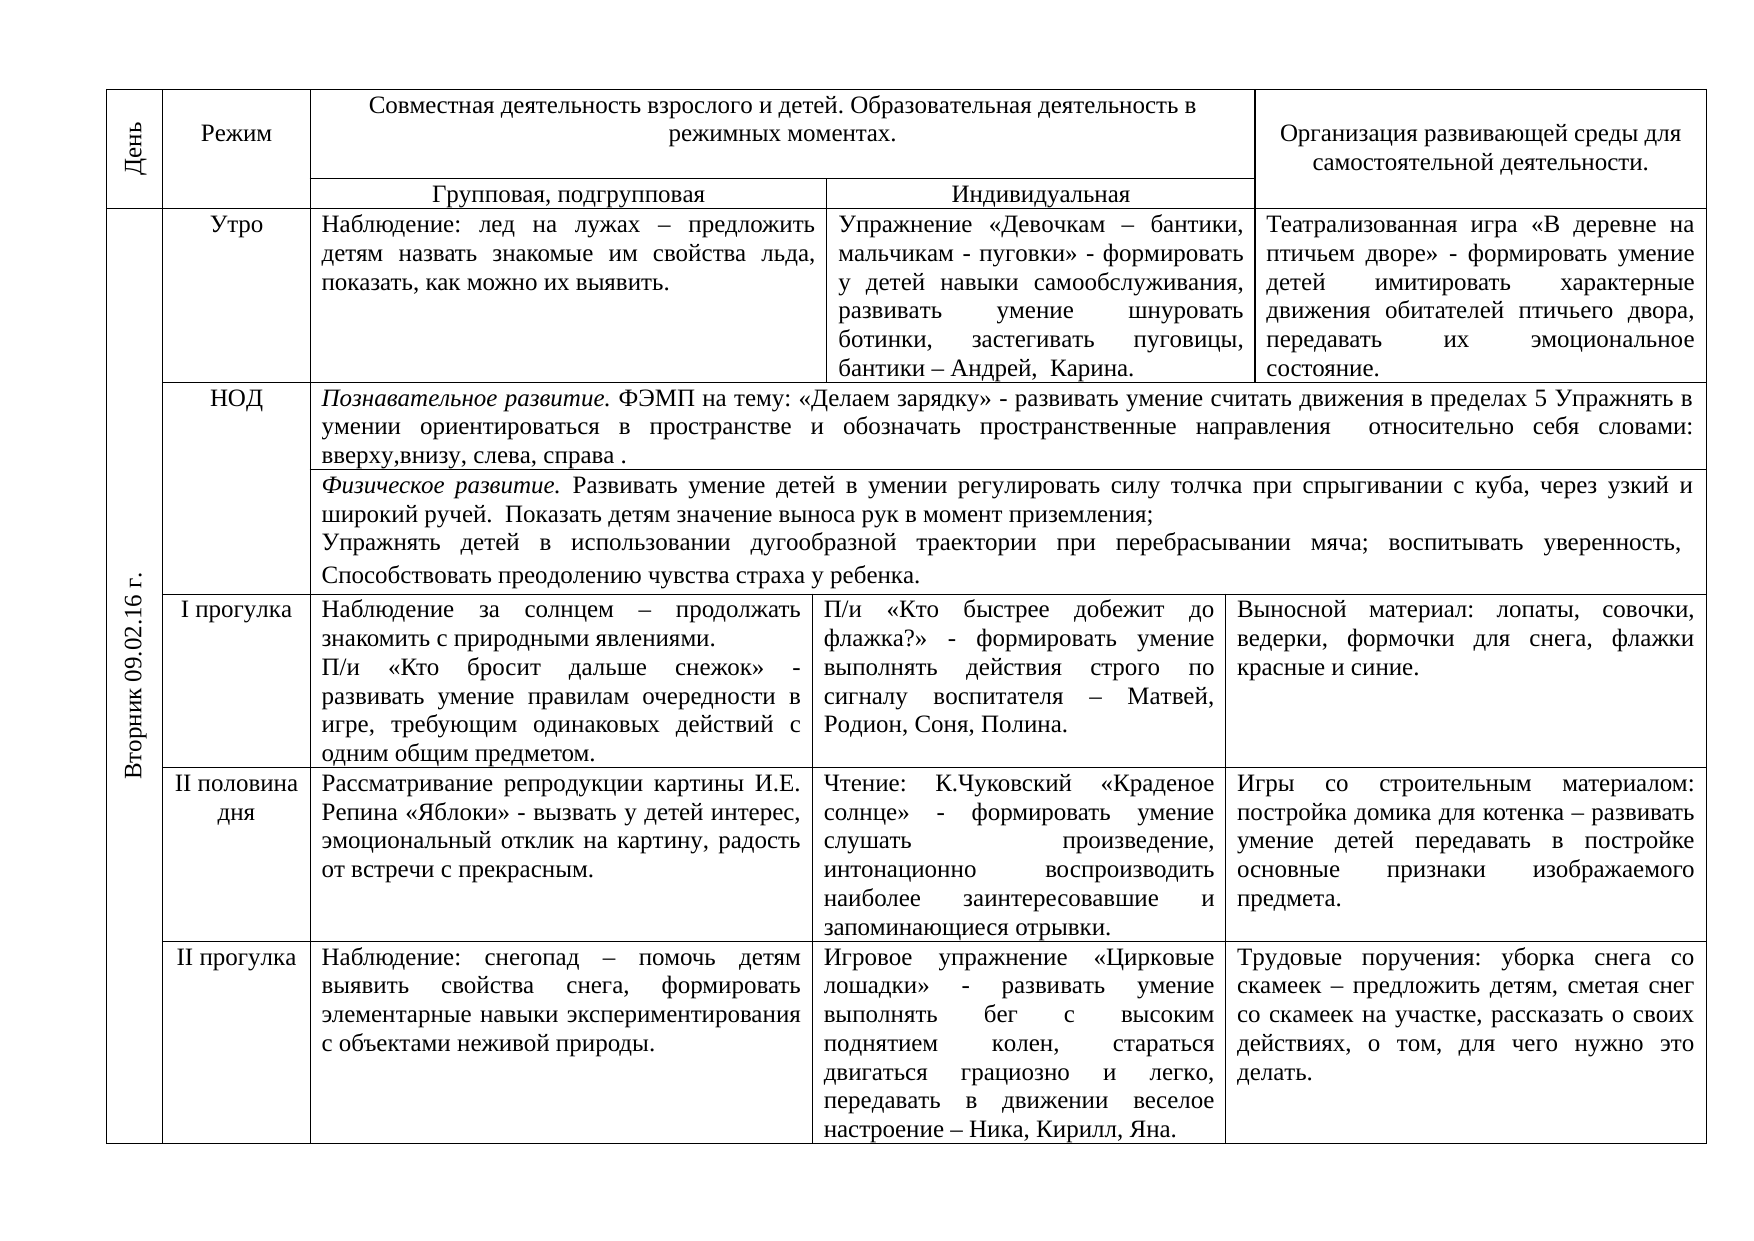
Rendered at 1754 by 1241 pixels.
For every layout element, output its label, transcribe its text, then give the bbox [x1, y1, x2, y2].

table_cell Вторник 09.02.16 г. [107, 209, 162, 1143]
table_cell Групповая, подгрупповая [311, 179, 826, 208]
table_cell Познавательное развитие. ФЭМП на тему: «Делаем зарядку» - развивать умение считать движения в пределах 5 Упражнять в умении ориентироваться в пространстве и обозначать пространственные направления относительно себя словами: вверху,внизу, слева, справа . [311, 383, 1706, 469]
table_cell Наблюдение: лед на лужах – предложить детям назвать знакомые им свойства льда, показать, как можно их выявить. [311, 209, 826, 382]
table_header Организация развивающей среды для самостоятельной деятельности. [1256, 90, 1706, 208]
table_cell Упражнение «Девочкам – бантики, мальчикам - пуговки» - формировать у детей навыки самообслуживания, развивать умение шнуровать ботинки, застегивать пуговицы, бантики – Андрей, Карина. [827, 209, 1254, 382]
table_cell Рассматривание репродукции картины И.Е. Репина «Яблоки» - вызвать у детей интерес, эмоциональный отклик на картину, радость от встречи с прекрасным. [311, 768, 812, 941]
table_cell Наблюдение: снегопад – помочь детям выявить свойства снега, формировать элементарные навыки экспериментирования с объектами неживой природы. [311, 942, 812, 1143]
table_cell I прогулка [163, 595, 310, 767]
table_cell П/и «Кто быстрее добежит до флажка?» - формировать умение выполнять действия строго по сигналу воспитателя – Матвей, Родион, Соня, Полина. [813, 595, 1225, 767]
table_cell II прогулка [163, 942, 310, 1143]
table_cell Трудовые поручения: уборка снега со скамеек – предложить детям, сметая снег со скамеек на участке, рассказать о своих действиях, о том, для чего нужно это делать. [1226, 942, 1706, 1143]
table_header Совместная деятельность взрослого и детей. Образовательная деятельность в режимных моментах. [311, 90, 1254, 178]
table_cell Наблюдение за солнцем – продолжать знакомить с природными явлениями. П/и «Кто бросит дальше снежок» - развивать умение правилам очередности в игре, требующим одинаковых действий с одним общим предметом. [311, 595, 812, 767]
table_header День [107, 90, 162, 208]
table_cell НОД [163, 383, 310, 593]
table_cell Игровое упражнение «Цирковые лошадки» - развивать умение выполнять бег с высоким поднятием колен, стараться двигаться грациозно и легко, передавать в движении веселое настроение – Ника, Кирилл, Яна. [813, 942, 1225, 1143]
table_cell II половина дня [163, 768, 310, 941]
table_cell Театрализованная игра «В деревне на птичьем дворе» - формировать умение детей имитировать характерные движения обитателей птичьего двора, передавать их эмоциональное состояние. [1256, 209, 1706, 382]
table_cell Физическое развитие. Развивать умение детей в умении регулировать силу толчка при спрыгивании с куба, через узкий и широкий ручей. Показать детям значение выноса рук в момент приземления; Упражнять детей в использовании дугообразной траектории при перебрасывании мяча; воспитывать уверенность, Способствовать преодолению чувства страха у ребенка. [311, 470, 1706, 593]
table_cell Чтение: К.Чуковский «Краденое солнце» - формировать умение слушать произведение, интонационно воспроизводить наиболее заинтересовавшие и запоминающиеся отрывки. [813, 768, 1225, 941]
table_cell Выносной материал: лопаты, совочки, ведерки, формочки для снега, флажки красные и синие. [1226, 595, 1706, 767]
table_header Режим [163, 90, 310, 208]
table_cell Индивидуальная [827, 179, 1254, 208]
table_cell Утро [163, 209, 310, 382]
table_cell Игры со строительным материалом: постройка домика для котенка – развивать умение детей передавать в постройке основные признаки изображаемого предмета. [1226, 768, 1706, 941]
